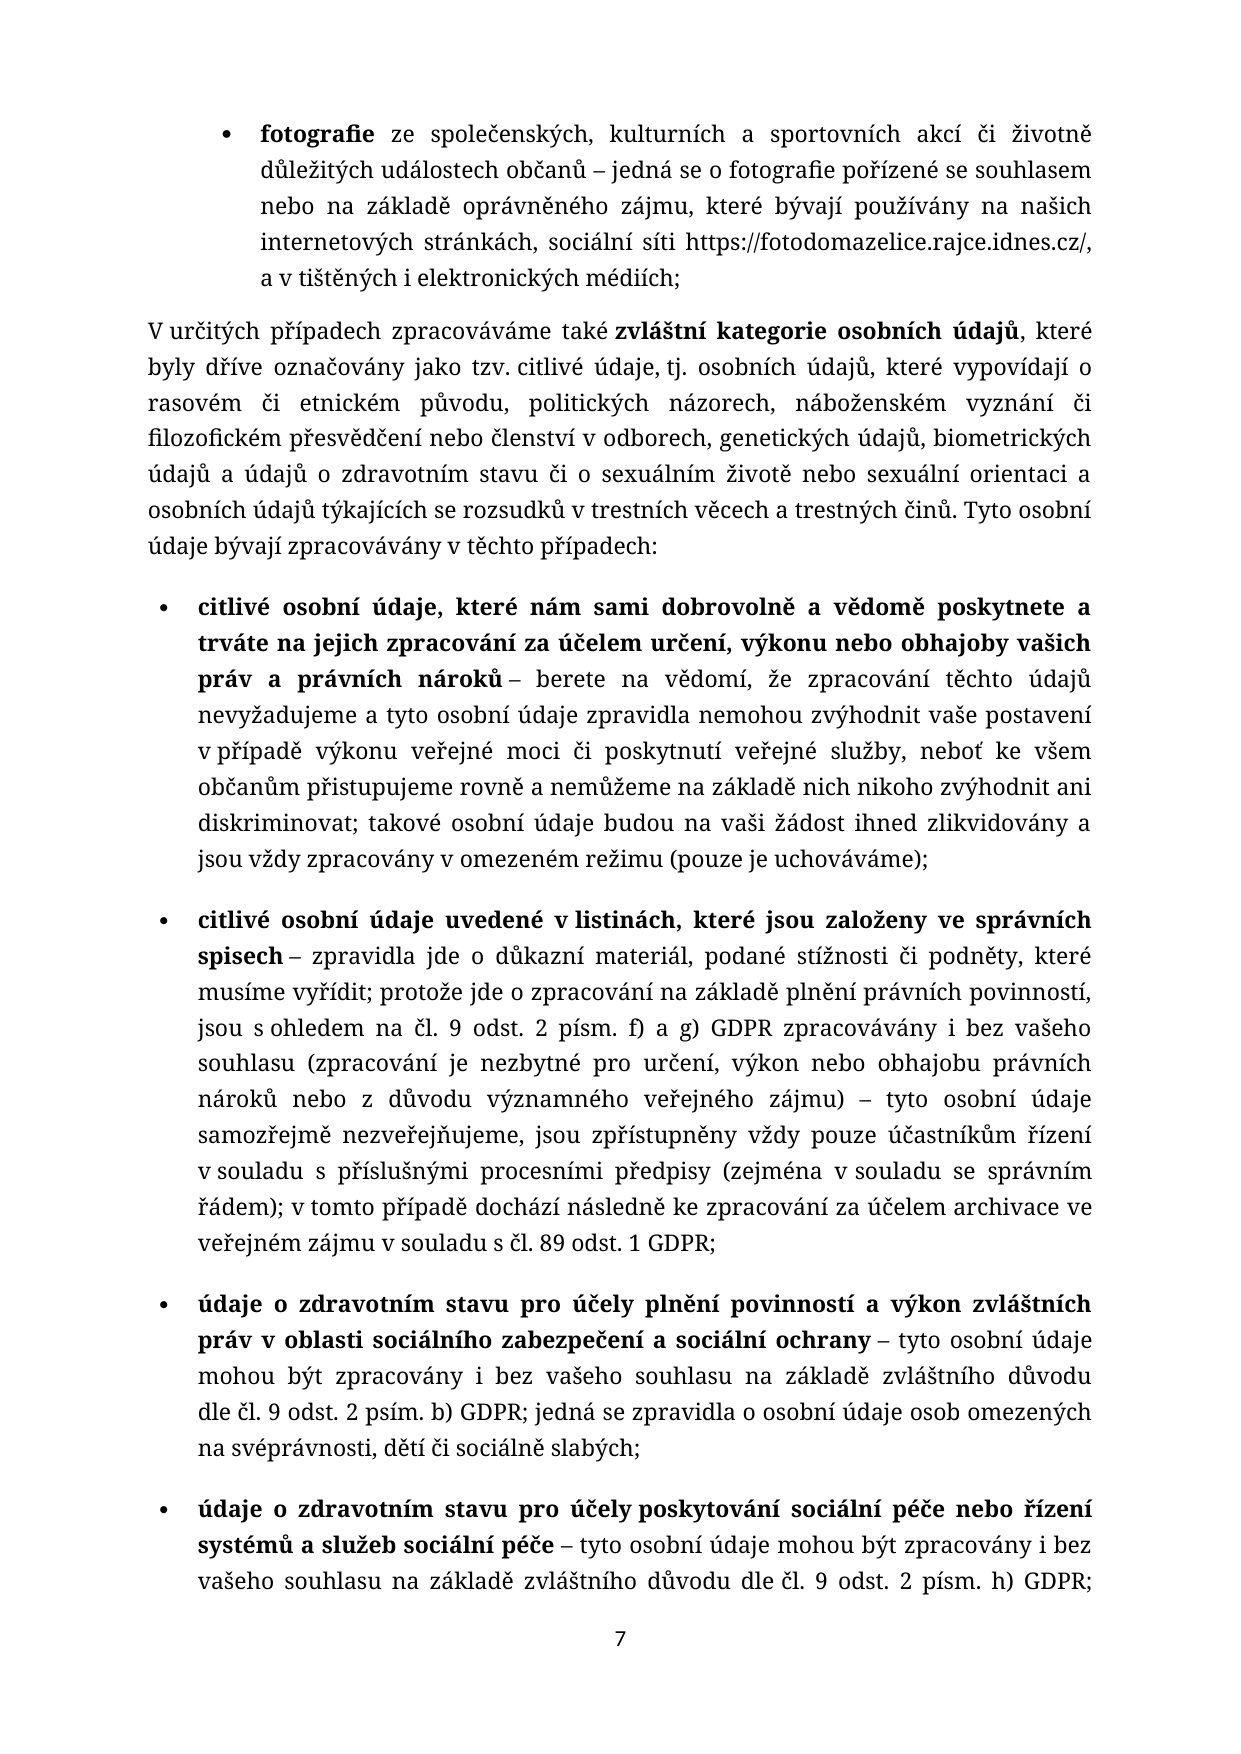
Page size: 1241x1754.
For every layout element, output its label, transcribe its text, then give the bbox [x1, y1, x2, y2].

list fotografie ze společenských, kulturních a sportovních akcí či životně důležitých událostech občanů – jedná se o fotografie pořízené se souhlasem nebo na základě oprávněného zájmu, které bývají používány na našich internetových stránkách, sociální síti https://fotodomazelice.rajce.idnes.cz/, a v tištěných i elektronických médiích; [223, 118, 1093, 293]
list citlivé osobní údaje uvedené v listinách, které jsou založeny ve správních spisech – zpravidla jde o důkazní materiál, podané stížnosti či podněty, které musíme vyřídit; protože jde o zpracování na základě plnění právních povinností, jsou s ohledem na čl. 9 odst. 2 písm. f) a g) GDPR zpracovávány i bez vašeho souhlasu (zpracování je nezbytné pro určení, výkon nebo obhajobu právních nároků nebo z důvodu významného veřejného zájmu) – tyto osobní údaje samozřejmě nezveřejňujeme, jsou zpřístupněny vždy pouze účastníkům řízení v souladu s příslušnými procesními předpisy (zejména v souladu se správním řádem); v tomto případě dochází následně ke zpracování za účelem archivace ve veřejném zájmu v souladu s čl. 89 odst. 1 GDPR; [160, 904, 1093, 1258]
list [160, 1493, 1093, 1596]
list citlivé osobní údaje, které nám sami dobrovolně a vědomě poskytnete a trváte na jejich zpracování za účelem určení, výkonu nebo obhajoby vašich práv a právních nároků – berete na vědomí, že zpracování těchto údajů nevyžadujeme a tyto osobní údaje zpravidla nemohou zvýhodnit vaše postavení v případě výkonu veřejné moci či poskytnutí veřejné služby, neboť ke všem občanům přistupujeme rovně a nemůžeme na základě nich nikoho zvýhodnit ani diskriminovat; takové osobní údaje budou na vaši žádost ihned zlikvidovány a jsou vždy zpracovány v omezeném režimu (pouze je uchováváme); [160, 591, 1093, 874]
list údaje o zdravotním stavu pro účely plnění povinností a výkon zvláštních práv v oblasti sociálního zabezpečení a sociální ochrany – tyto osobní údaje mohou být zpracovány i bez vašeho souhlasu na základě zvláštního důvodu dle čl. 9 odst. 2 psím. b) GDPR; jedná se zpravidla o osobní údaje osob omezených na svéprávnosti, dětí či sociálně slabých; [160, 1288, 1093, 1463]
text V určitých případech zpracováváme také zvláštní kategorie osobních údajů, které byly dříve označovány jako tzv. citlivé údaje, tj. osobních údajů, které vypovídají o rasovém či etnickém původu, politických názorech, náboženském vyznání či filozofickém přesvědčení nebo členství v odborech, genetických údajů, biometrických údajů a údajů o zdravotním stavu či o sexuálním životě nebo sexuální orientaci a osobních údajů týkajících se rozsudků v trestních věcech a trestných činů. Tyto osobní údaje bývají zpracovávány v těchto případech: [148, 314, 1093, 561]
